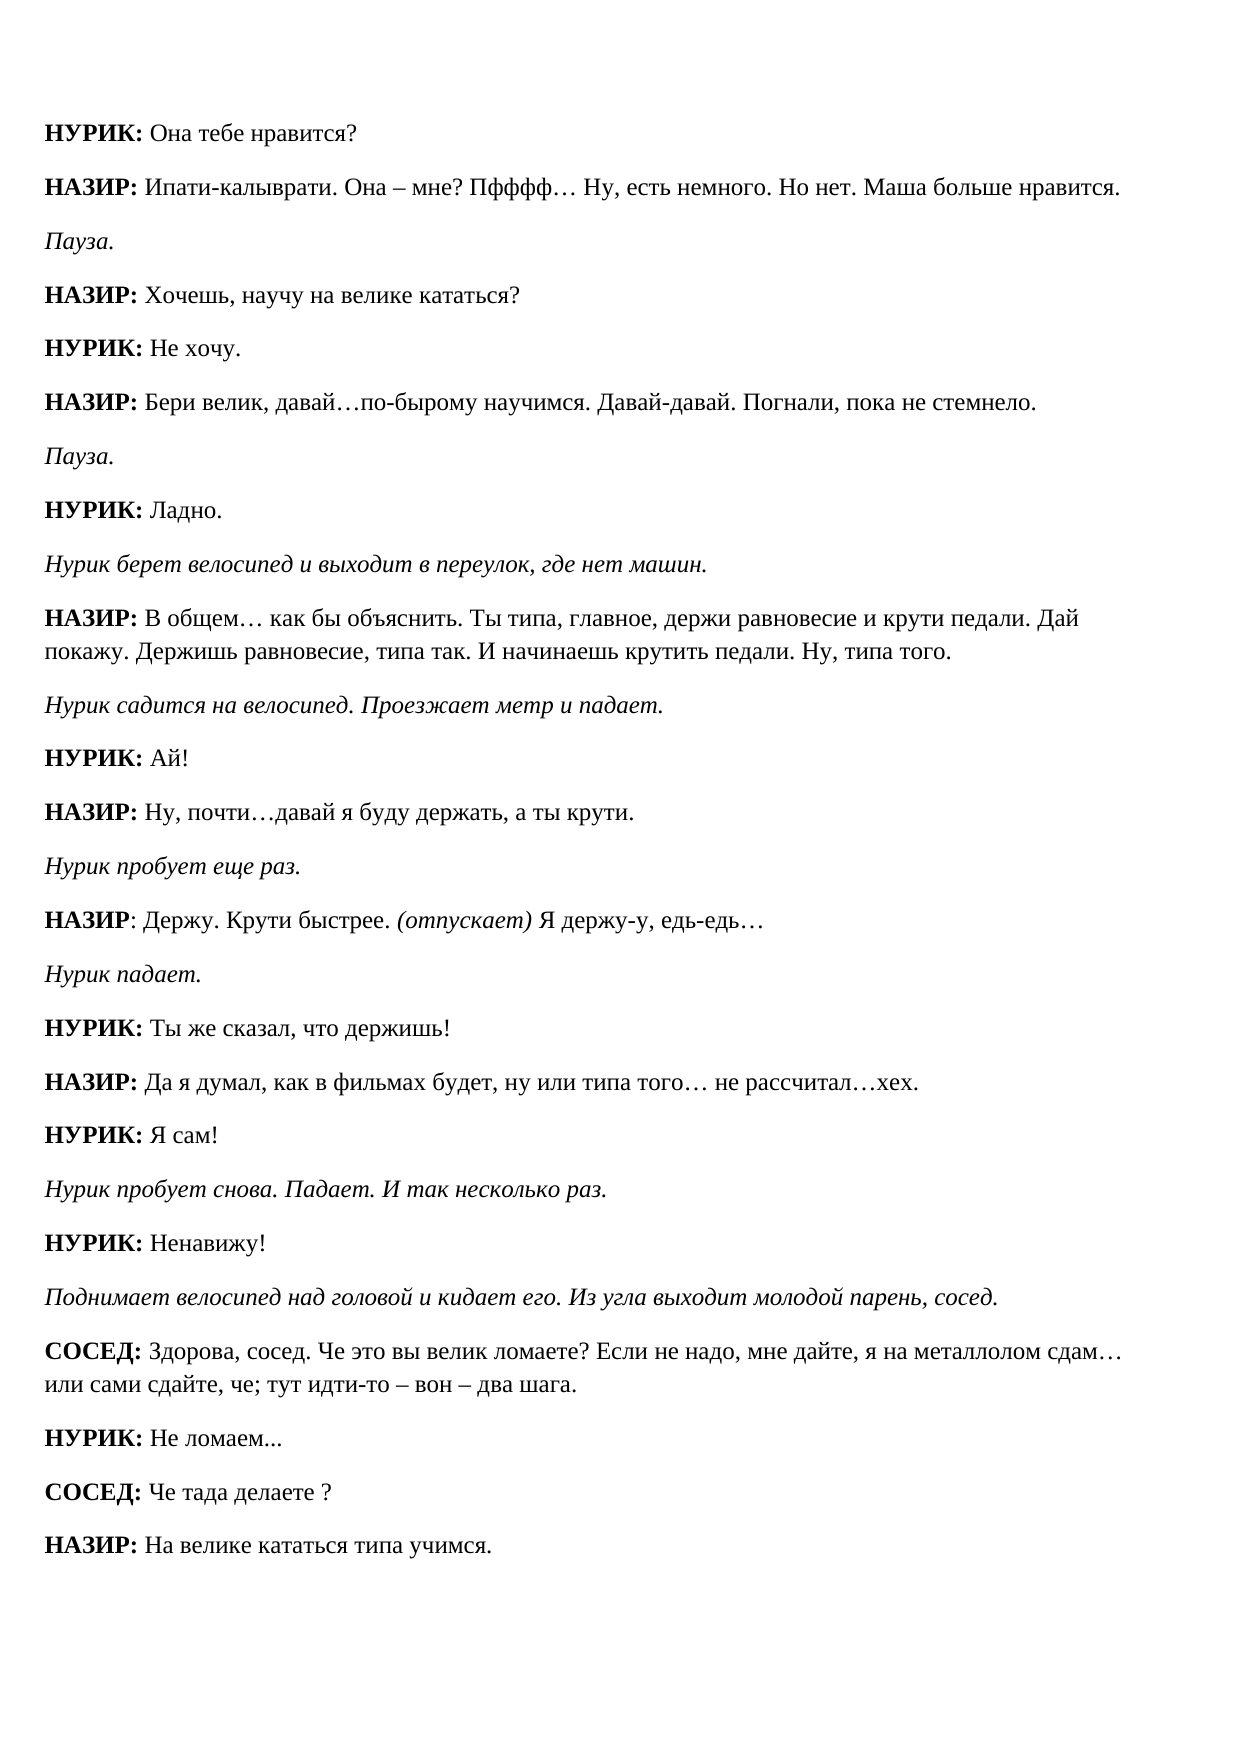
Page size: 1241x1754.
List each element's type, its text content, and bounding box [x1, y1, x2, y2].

text НУРИК: Ай! [44, 743, 1152, 772]
text НАЗИР: Ипати-калыврати. Она – мне? Пфффф… Ну, есть немного. Но нет. Маша больше нравится. [44, 172, 1152, 201]
text Нурик падает. [44, 959, 1152, 988]
text Нурик пробует еще раз. [44, 851, 1152, 880]
text СОСЕД: Здорова, сосед. Че это вы велик ломаете? Если не надо, мне дайте, я на металлолом сдам…или сами сдайте, че; тут идти-то – вон – два шага. [44, 1336, 1152, 1398]
text НУРИК: Ненавижу! [44, 1228, 1152, 1257]
text СОСЕД: Че тада делаете ? [44, 1477, 1152, 1505]
text Нурик садится на велосипед. Проезжает метр и падает. [44, 690, 1152, 718]
text Пауза. [44, 226, 1152, 254]
text НУРИК: Она тебе нравится? [44, 118, 1152, 147]
text НАЗИР: Бери велик, давай…по-бырому научимся. Давай-давай. Погнали, пока не стемнело. [44, 387, 1152, 416]
text НАЗИР: Да я думал, как в фильмах будет, ну или типа того… не рассчитал…хех. [44, 1067, 1152, 1095]
text НУРИК: Я сам! [44, 1121, 1152, 1149]
text НАЗИР: Держу. Крути быстрее. (отпускает) Я держу-у, едь-едь… [44, 905, 1152, 934]
text НАЗИР: Хочешь, научу на велике кататься? [44, 280, 1152, 308]
text Пауза. [44, 441, 1152, 470]
text НАЗИР: Ну, почти…давай я буду держать, а ты крути. [44, 797, 1152, 826]
text НУРИК: Ладно. [44, 495, 1152, 524]
text НУРИК: Ты же сказал, что держишь! [44, 1013, 1152, 1042]
text НУРИК: Не ломаем... [44, 1423, 1152, 1452]
text НУРИК: Не хочу. [44, 333, 1152, 362]
text Нурик берет велосипед и выходит в переулок, где нет машин. [44, 549, 1152, 578]
text Поднимает велосипед над головой и кидает его. Из угла выходит молодой парень, сосед. [44, 1282, 1152, 1311]
text НАЗИР: На велике кататься типа учимся. [44, 1531, 1152, 1559]
text Нурик пробует снова. Падает. И так несколько раз. [44, 1174, 1152, 1203]
text НАЗИР: В общем… как бы объяснить. Ты типа, главное, держи равновесие и крути педали. Дай покажу. Держишь равновесие, типа так. И начинаешь крутить педали. Ну, типа того. [44, 603, 1152, 664]
